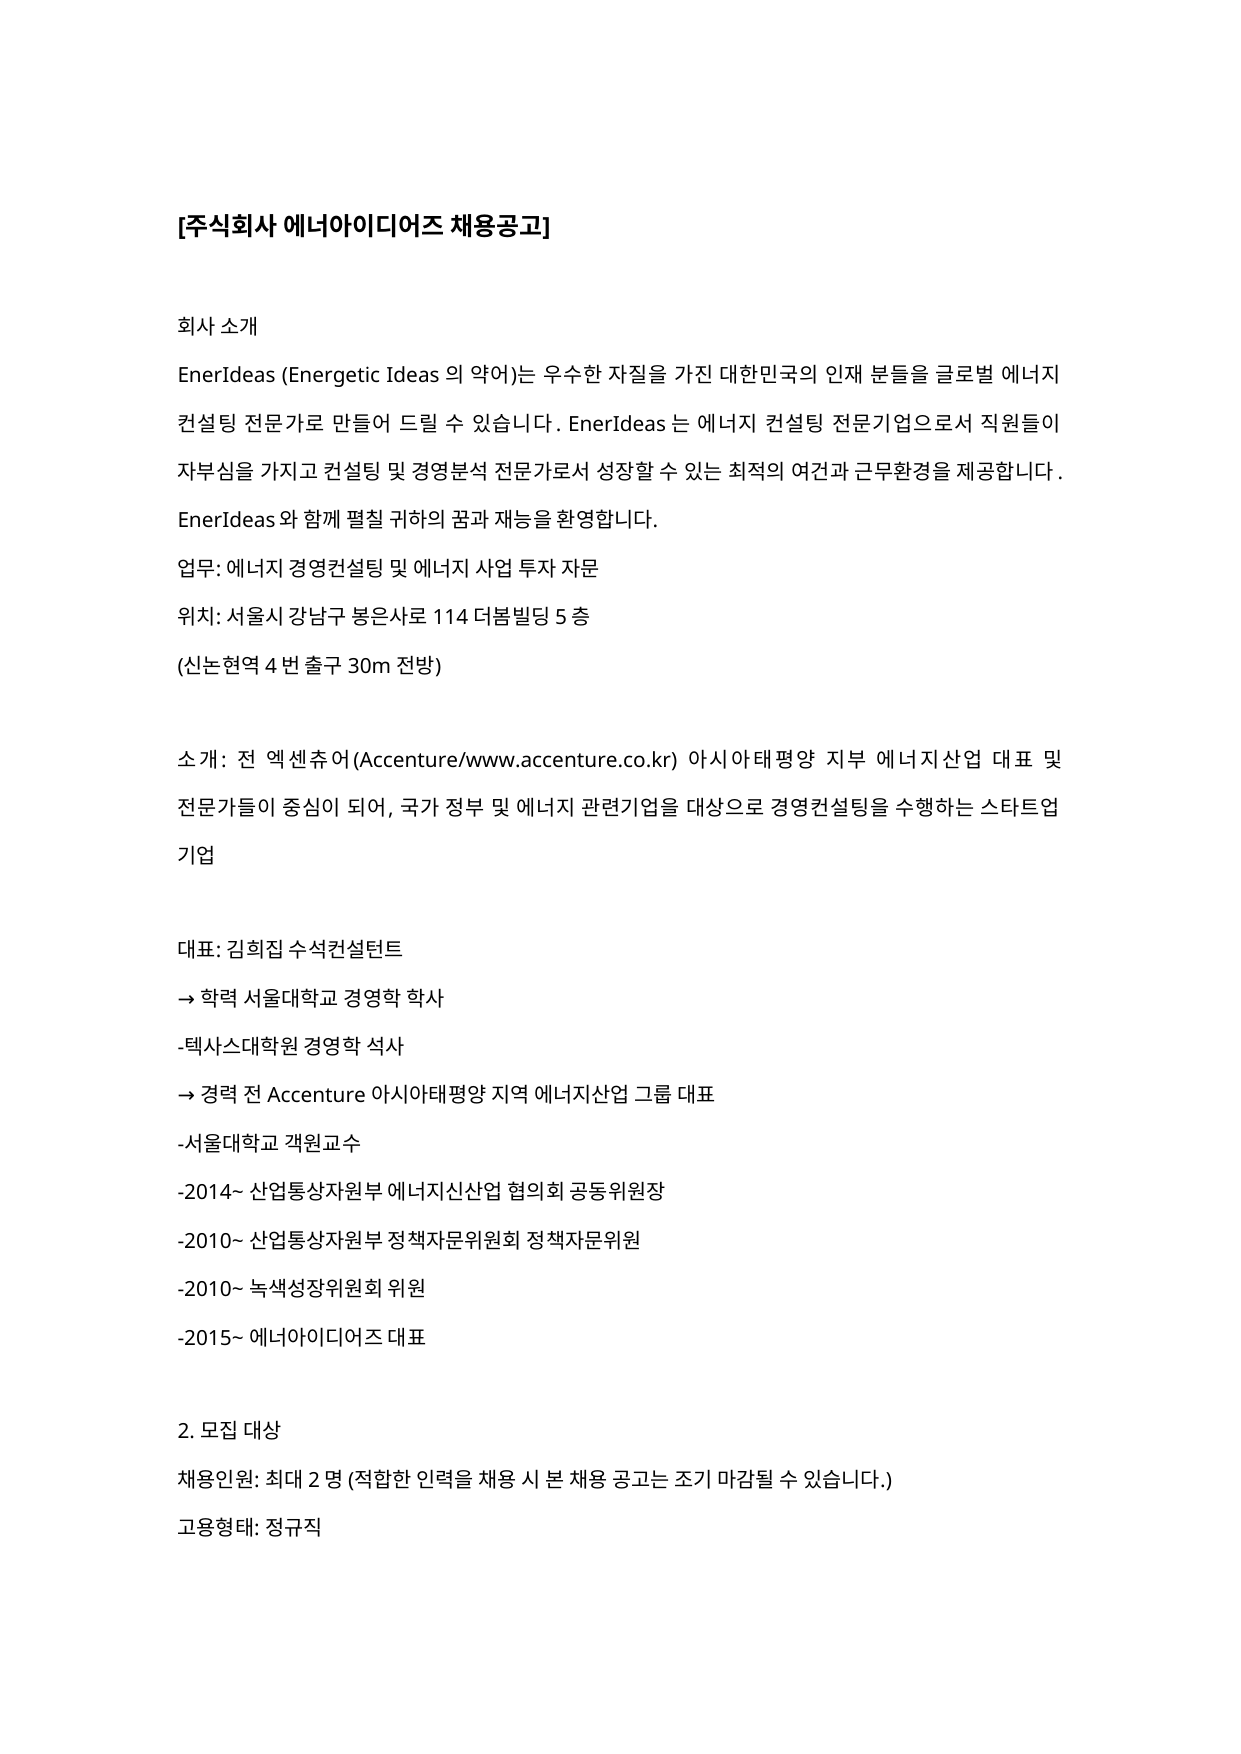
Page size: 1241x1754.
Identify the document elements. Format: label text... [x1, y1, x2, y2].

text [주식회사 에너아이디어즈 채용공고] [177, 207, 1063, 243]
text → 경력 전 Accenture 아시아태평양 지역 에너지산업 그룹 대표 [177, 1079, 1063, 1109]
text -2010~ 산업통상자원부 정책자문위원회 정책자문위원 [177, 1224, 1063, 1254]
text 2. 모집 대상 [177, 1415, 1063, 1445]
text → 학력 서울대학교 경영학 학사 [177, 982, 1063, 1012]
text 소개: 전 엑센츄어(Accenture/www.accenture.co.kr) 아시아태평양 지부 에너지산업 대표 및 전문가들이 중심이 되어, 국가 정부 및 에너지 관련기업을 대상으로 경영컨설팅을 수행하는 스타트업 기업 [177, 743, 1063, 870]
text -2014~ 산업통상자원부 에너지신산업 협의회 공동위원장 [177, 1176, 1063, 1206]
text 채용인원: 최대 2명 (적합한 인력을 채용 시 본 채용 공고는 조기 마감될 수 있습니다.) [177, 1463, 1063, 1493]
text -텍사스대학원 경영학 석사 [177, 1030, 1063, 1061]
text 위치: 서울시 강남구 봉은사로 114 더봄빌딩 5층 [177, 601, 1063, 631]
text (신논현역 4번 출구 30m 전방) [177, 649, 1063, 679]
text 회사 소개 [177, 310, 1063, 340]
text 대표: 김희집 수석컨설턴트 [177, 933, 1063, 964]
text -2015~ 에너아이디어즈 대표 [177, 1321, 1063, 1351]
text 고용형태: 정규직 [177, 1512, 1063, 1542]
text -2010~ 녹색성장위원회 위원 [177, 1272, 1063, 1303]
text EnerIdeas (Energetic Ideas의 약어)는 우수한 자질을 가진 대한민국의 인재 분들을 글로벌 에너지 컨설팅 전문가로 만들어 드릴 수 있습니다. EnerIdeas는 에너지 컨설팅 전문기업으로서 직원들이 자부심을 가지고 컨설팅 및 경영분석 전문가로서 성장할 수 있는 최적의 여건과 근무환경을 제공합니다. EnerIdeas와 함께 펼칠 귀하의 꿈과 재능을 환영합니다. [177, 358, 1063, 534]
text -서울대학교 객원교수 [177, 1127, 1063, 1157]
text 업무: 에너지 경영컨설팅 및 에너지 사업 투자 자문 [177, 552, 1063, 582]
